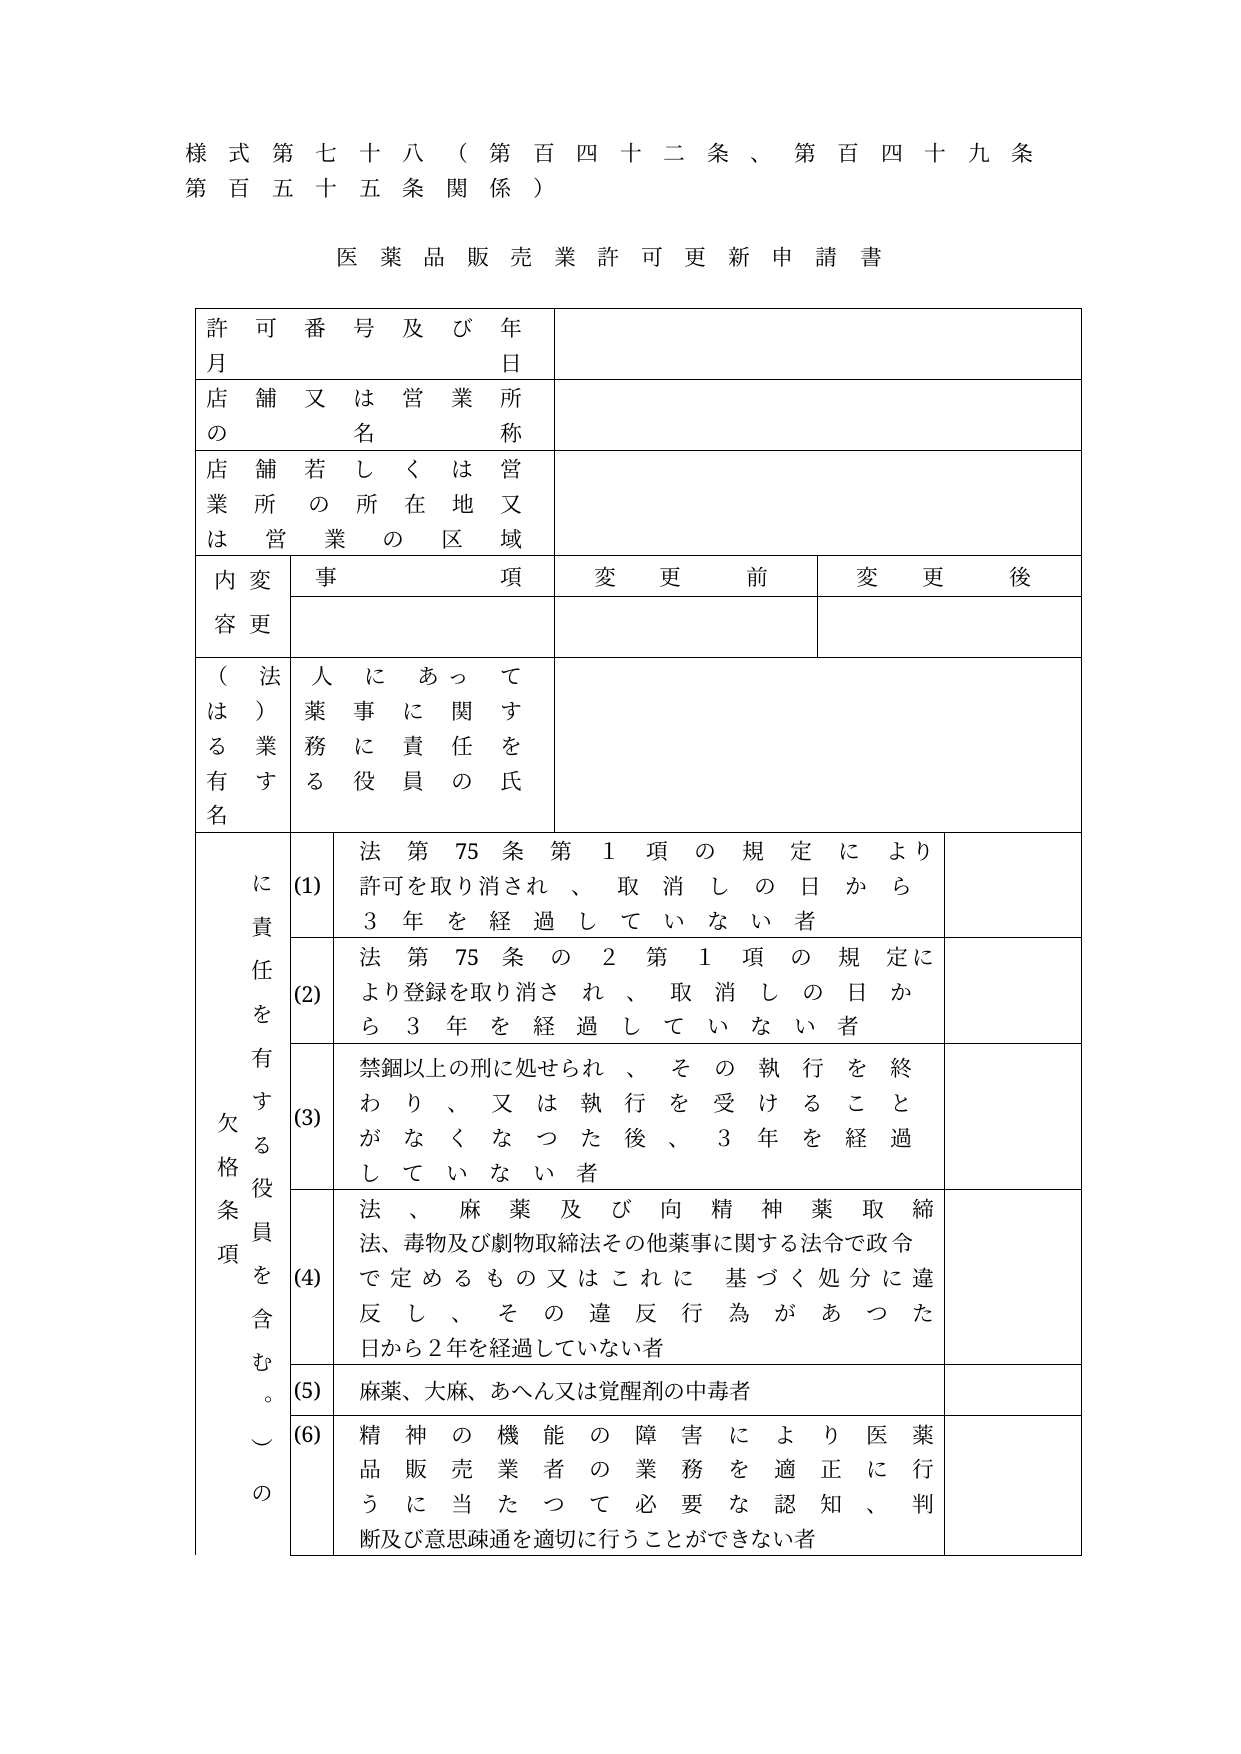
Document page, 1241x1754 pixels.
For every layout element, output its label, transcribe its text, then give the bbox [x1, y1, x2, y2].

table_cell （法人にあっては）薬事に関する業務に責任を有する役員の氏名 [196, 658, 290, 832]
table_cell 店舗又は営業所の名称 [196, 380, 554, 449]
table_cell 法、麻薬及び向精神薬取締法、毒物及び劇物取締法その他薬事に関する法令で政令で定めるもの又はこれに基づく処分に違反し、その違反行為があつた日から２年を経過していない者 [334, 1190, 944, 1364]
table_cell 変更内容 [196, 556, 290, 657]
table_cell [291, 597, 554, 657]
text 医薬品販売業許可更新申請書 [185, 239, 1056, 273]
table_header 許可番号及び年月日 [196, 309, 554, 379]
table_cell 麻薬、大麻、あへん又は覚醒剤の中毒者 [334, 1365, 944, 1415]
table_cell [945, 1044, 1081, 1189]
text 様式第七十八（第百四十二条、第百四十九条、第百五十五条関係） [185, 134, 1056, 204]
table_cell 法第75条の２第１項の規定により登録を取り消され、取消しの日から３年を経過していない者 [334, 938, 944, 1043]
table_header [555, 309, 1081, 379]
table_cell [555, 451, 1081, 555]
table_cell 精神の機能の障害により医薬品販売業者の業務を適正に行うに当たつて必要な認知、判断及び意思疎通を適切に行うことができない者 [334, 1416, 944, 1555]
table_cell 法第75条第１項の規定により許可を取り消され、取消しの日から３年を経過していない者 [334, 833, 944, 937]
table_cell [945, 1365, 1081, 1415]
table_cell [555, 658, 1081, 832]
table_cell に責任を有する役員を含む。）の欠格条項 申請者（法人にあつては、薬事に関する業務 [196, 833, 290, 1555]
table_cell 店舗若しくは営業所の所在地又は営業の区域 [196, 451, 554, 555]
table_cell (2) [291, 938, 333, 1043]
table_cell 変更前 [555, 556, 817, 596]
table_cell [555, 380, 1081, 449]
table_cell [945, 833, 1081, 937]
table_cell (3) [291, 1044, 333, 1189]
table_cell [945, 1416, 1081, 1555]
table_cell (5) [291, 1365, 333, 1415]
table_cell 変更後 [818, 556, 1081, 596]
table_cell (4) [291, 1190, 333, 1364]
table_cell [945, 1190, 1081, 1364]
table_cell [945, 938, 1081, 1043]
table_cell [818, 597, 1081, 657]
table_cell (6) [291, 1416, 333, 1555]
table_cell [555, 597, 817, 657]
table_cell （法人にあっては）薬事に関する業務に責任を有する役員の氏名 [291, 658, 554, 832]
table_cell (1) [291, 833, 333, 937]
table_cell 禁錮以上の刑に処せられ、その執行を終わり、又は執行を受けることがなくなつた後、３年を経過していない者 [334, 1044, 944, 1189]
table_cell 事項 [291, 556, 554, 596]
